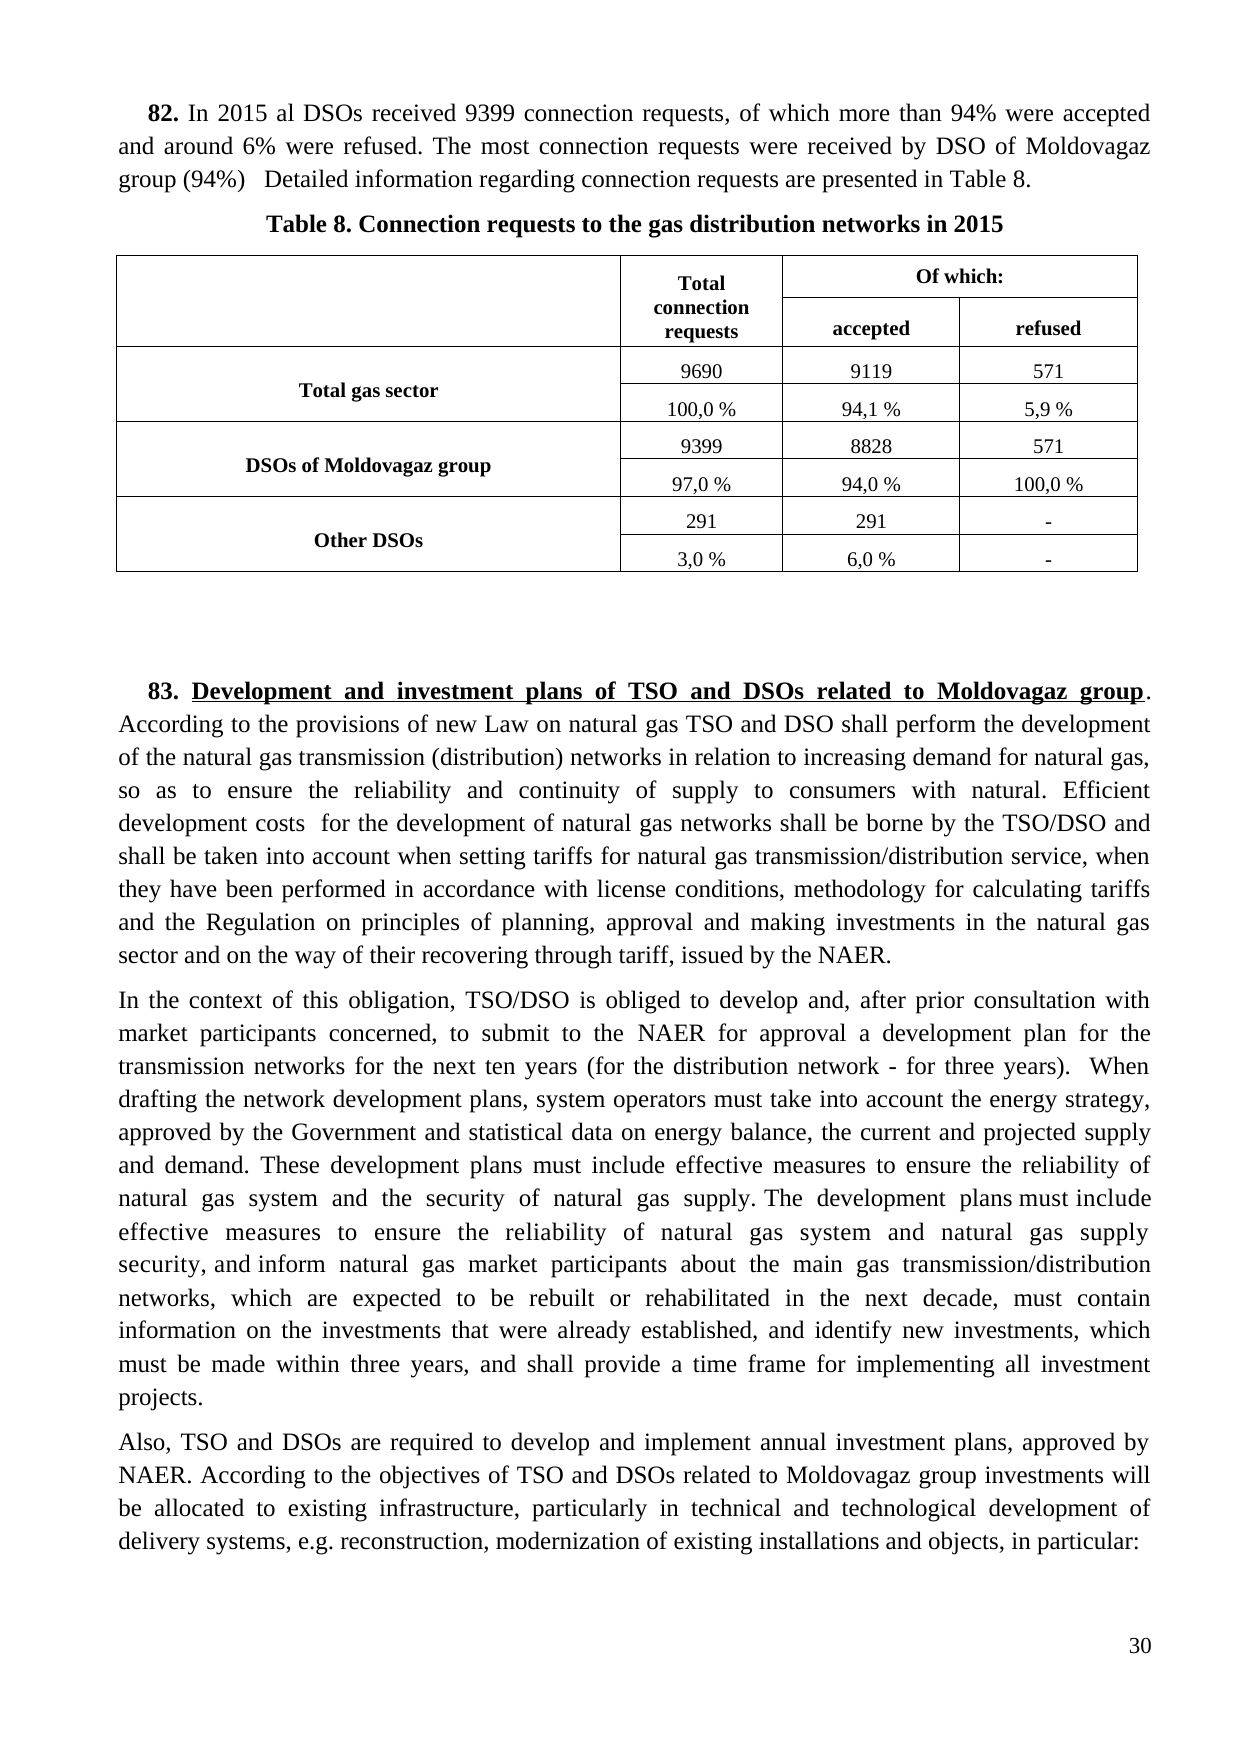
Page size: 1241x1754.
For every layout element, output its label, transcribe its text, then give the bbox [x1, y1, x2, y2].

table_cell - [960, 497, 1137, 533]
table_cell 94,0 % [783, 459, 959, 496]
table_cell 9399 [621, 422, 782, 458]
table_cell 100,0 % [960, 459, 1137, 496]
table_cell 94,1 % [783, 384, 959, 421]
table_cell DSOs of Moldovagaz group [117, 422, 620, 496]
table_cell 100,0 % [621, 384, 782, 421]
table_cell Other DSOs [117, 497, 620, 571]
table_cell 291 [621, 497, 782, 533]
table_header [117, 256, 620, 346]
text 82. In 2015 al DSOs received 9399 connection requests, of which more than 94% were accepted and around 6% were refused. The most connection requests were received by DSO of Moldovagaz group (94%) Detailed information regarding connection requests are presented in Table 8. [118, 98, 1152, 193]
table_cell 8828 [783, 422, 959, 458]
table_cell 3,0 % [621, 535, 782, 571]
table_cell 6,0 % [783, 535, 959, 571]
table_cell 5,9 % [960, 384, 1137, 421]
table_cell 571 [960, 347, 1137, 383]
table_cell 571 [960, 422, 1137, 458]
text 83. Development and investment plans of TSO and DSOs related to Moldovagaz group. According to the provisions of new Law on natural gas TSO and DSO shall perform the development of the natural gas transmission (distribution) networks in relation to increasing demand for natural gas, so as to ensure the reliability and continuity of supply to consumers with natural. Efficient development costs for the development of natural gas networks shall be borne by the TSO/DSO and shall be taken into account when setting tariffs for natural gas transmission/distribution service, when they have been performed in accordance with license conditions, methodology for calculating tariffs and the Regulation on principles of planning, approval and making investments in the natural gas sector and on the way of their recovering through tariff, issued by the NAER. [118, 676, 1152, 969]
text Also, TSO and DSOs are required to develop and implement annual investment plans, approved by NAER. According to the objectives of TSO and DSOs related to Moldovagaz group investments will be allocated to existing infrastructure, particularly in technical and technological development of delivery systems, e.g. reconstruction, modernization of existing installations and objects, in particular: [118, 1427, 1152, 1555]
table_cell 291 [783, 497, 959, 533]
table_cell 97,0 % [621, 459, 782, 496]
table_cell 9119 [783, 347, 959, 383]
text Table 8. Connection requests to the gas distribution networks in 2015 [118, 209, 1152, 238]
table_header Of which: [783, 256, 1137, 297]
text In the context of this obligation, TSO/DSO is obliged to develop and, after prior consultation with market participants concerned, to submit to the NAER for approval a development plan for the transmission networks for the next ten years (for the distribution network - for three years). When drafting the network development plans, system operators must take into account the energy strategy, approved by the Government and statistical data on energy balance, the current and projected supply and demand. These development plans must include effective measures to ensure the reliability of natural gas system and the security of natural gas supply. The development plans must include effective measures to ensure the reliability of natural gas system and natural gas supply security, and inform natural gas market participants about the main gas transmission/distribution networks, which are expected to be rebuilt or rehabilitated in the next decade, must contain information on the investments that were already established, and identify new investments, which must be made within three years, and shall provide a time frame for implementing all investment projects. [118, 985, 1152, 1410]
table_cell Total gas sector [117, 347, 620, 421]
table_cell - [960, 535, 1137, 571]
table_cell accepted [783, 298, 959, 346]
table_cell refused [960, 298, 1137, 346]
table_cell 9690 [621, 347, 782, 383]
table_header Total connection requests [621, 256, 782, 346]
